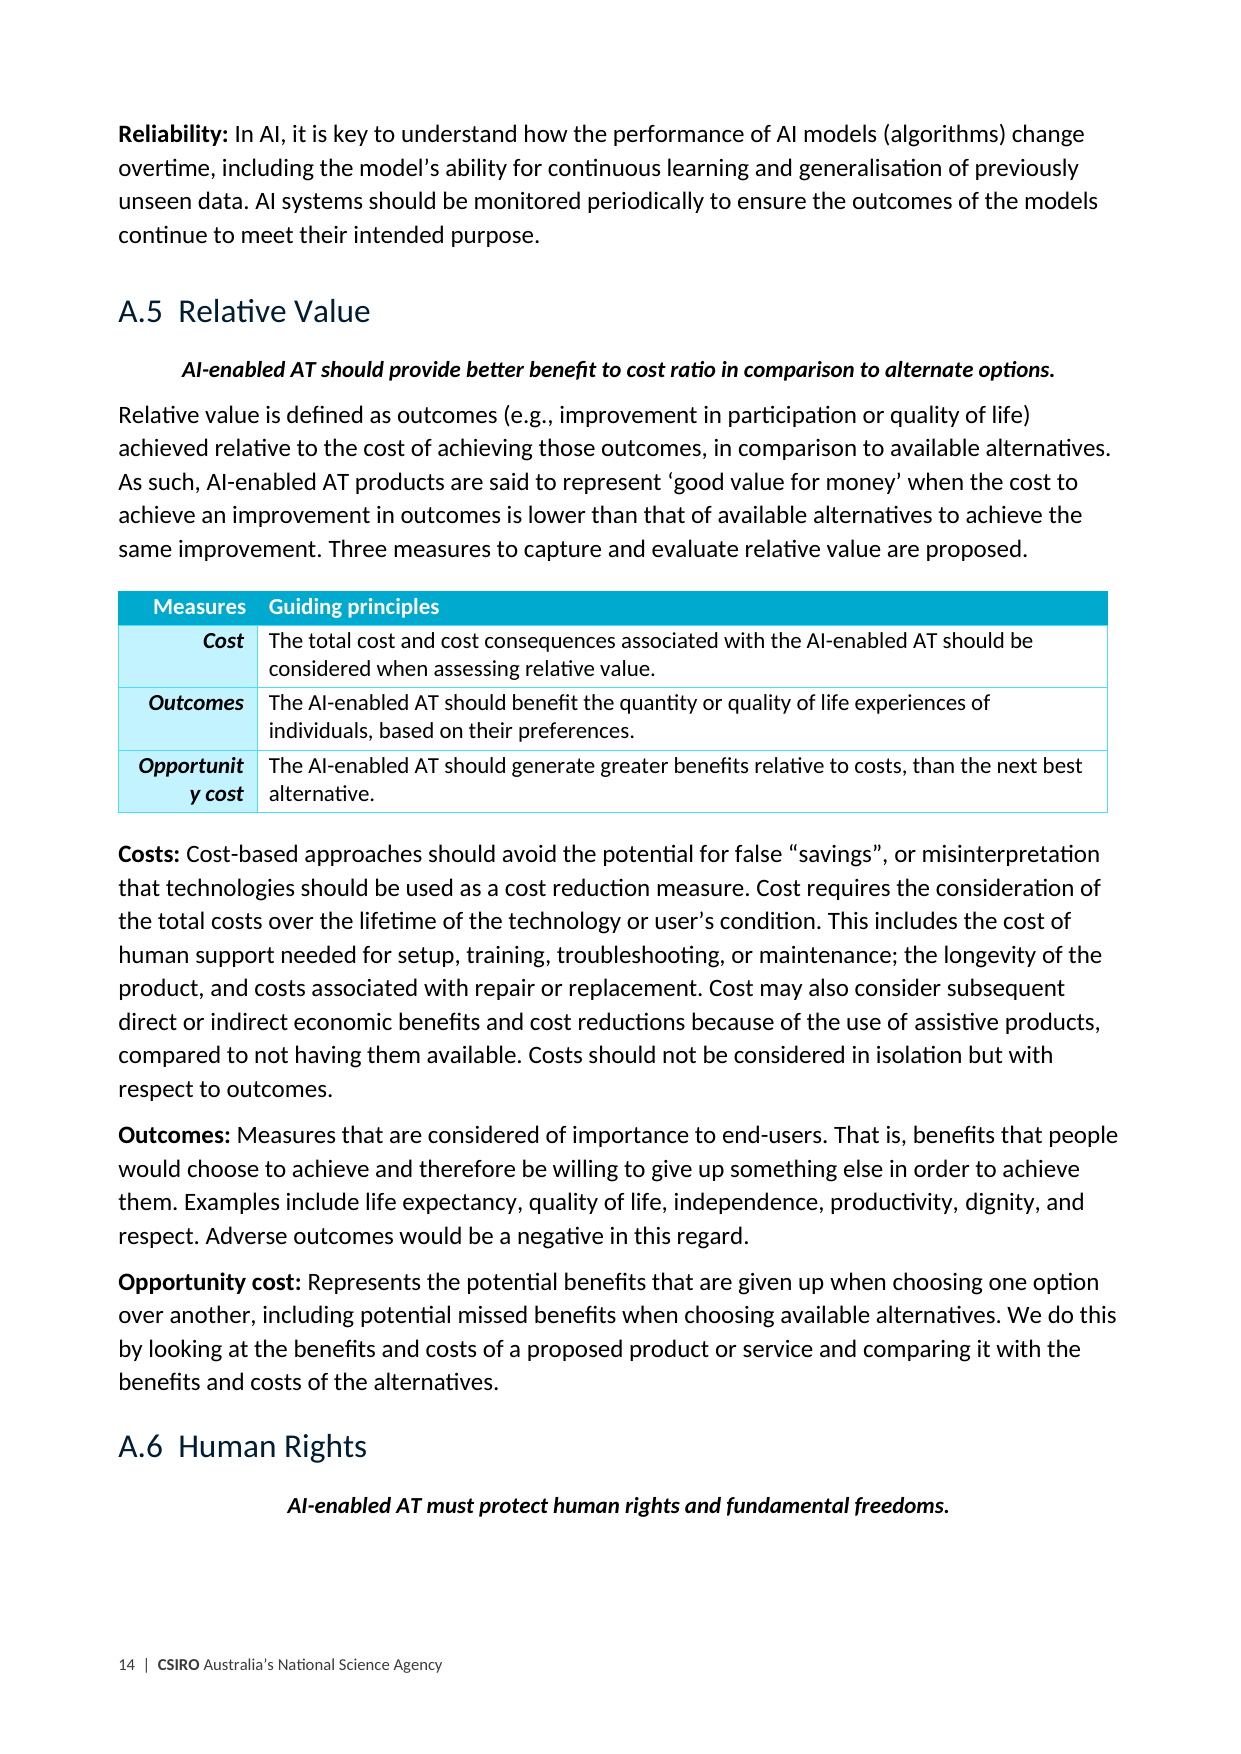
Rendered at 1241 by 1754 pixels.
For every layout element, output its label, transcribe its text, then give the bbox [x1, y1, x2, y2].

text AI-enabled AT must protect human rights and fundamental freedoms. [118, 1491, 1122, 1519]
table_cell The AI-enabled AT should benefit the quantity or quality of life experiences of individuals, based on their preferences. [258, 688, 1107, 750]
table_header Guiding principles [258, 593, 1107, 625]
subtitle Human Rights [118, 1425, 1122, 1466]
text Outcomes: Measures that are considered of importance to end-users. That is, benefits that people would choose to achieve and therefore be willing to give up something else in order to achieve them. Examples include life expectancy, quality of life, independence, productivity, dignity, and respect. Adverse outcomes would be a negative in this regard. [118, 1119, 1122, 1250]
text Costs: Cost-based approaches should avoid the potential for false “savings”, or misinterpretation that technologies should be used as a cost reduction measure. Cost requires the consideration of the total costs over the lifetime of the technology or user’s condition. This includes the cost of human support needed for setup, training, troubleshooting, or maintenance; the longevity of the product, and costs associated with repair or replacement. Cost may also consider subsequent direct or indirect economic benefits and cost reductions because of the use of assistive products, compared to not having them available. Costs should not be considered in isolation but with respect to outcomes. [118, 838, 1122, 1104]
table_cell Outcomes [119, 688, 257, 750]
text Reliability: In AI, it is key to understand how the performance of AI models (algorithms) change overtime, including the model’s ability for continuous learning and generalisation of previously unseen data. AI systems should be monitored periodically to ensure the outcomes of the models continue to meet their intended purpose. [118, 118, 1122, 249]
subtitle Relative Value [118, 290, 1122, 331]
table_cell Opportunity cost [119, 751, 257, 812]
text AI-enabled AT should provide better benefit to cost ratio in comparison to alternate options. [118, 356, 1122, 383]
table_cell The AI-enabled AT should generate greater benefits relative to costs, than the next best alternative. [258, 751, 1107, 812]
table_header Measures [119, 593, 257, 625]
table_cell Cost [119, 626, 257, 687]
text Opportunity cost: Represents the potential benefits that are given up when choosing one option over another, including potential missed benefits when choosing available alternatives. We do this by looking at the benefits and costs of a proposed product or service and comparing it with the benefits and costs of the alternatives. [118, 1266, 1122, 1397]
text Relative value is defined as outcomes (e.g., improvement in participation or quality of life) achieved relative to the cost of achieving those outcomes, in comparison to available alternatives. As such, AI-enabled AT products are said to represent ‘good value for money’ when the cost to achieve an improvement in outcomes is lower than that of available alternatives to achieve the same improvement. Three measures to capture and evaluate relative value are proposed. [118, 399, 1122, 563]
table_cell The total cost and cost consequences associated with the AI-enabled AT should be considered when assessing relative value. [258, 626, 1107, 687]
